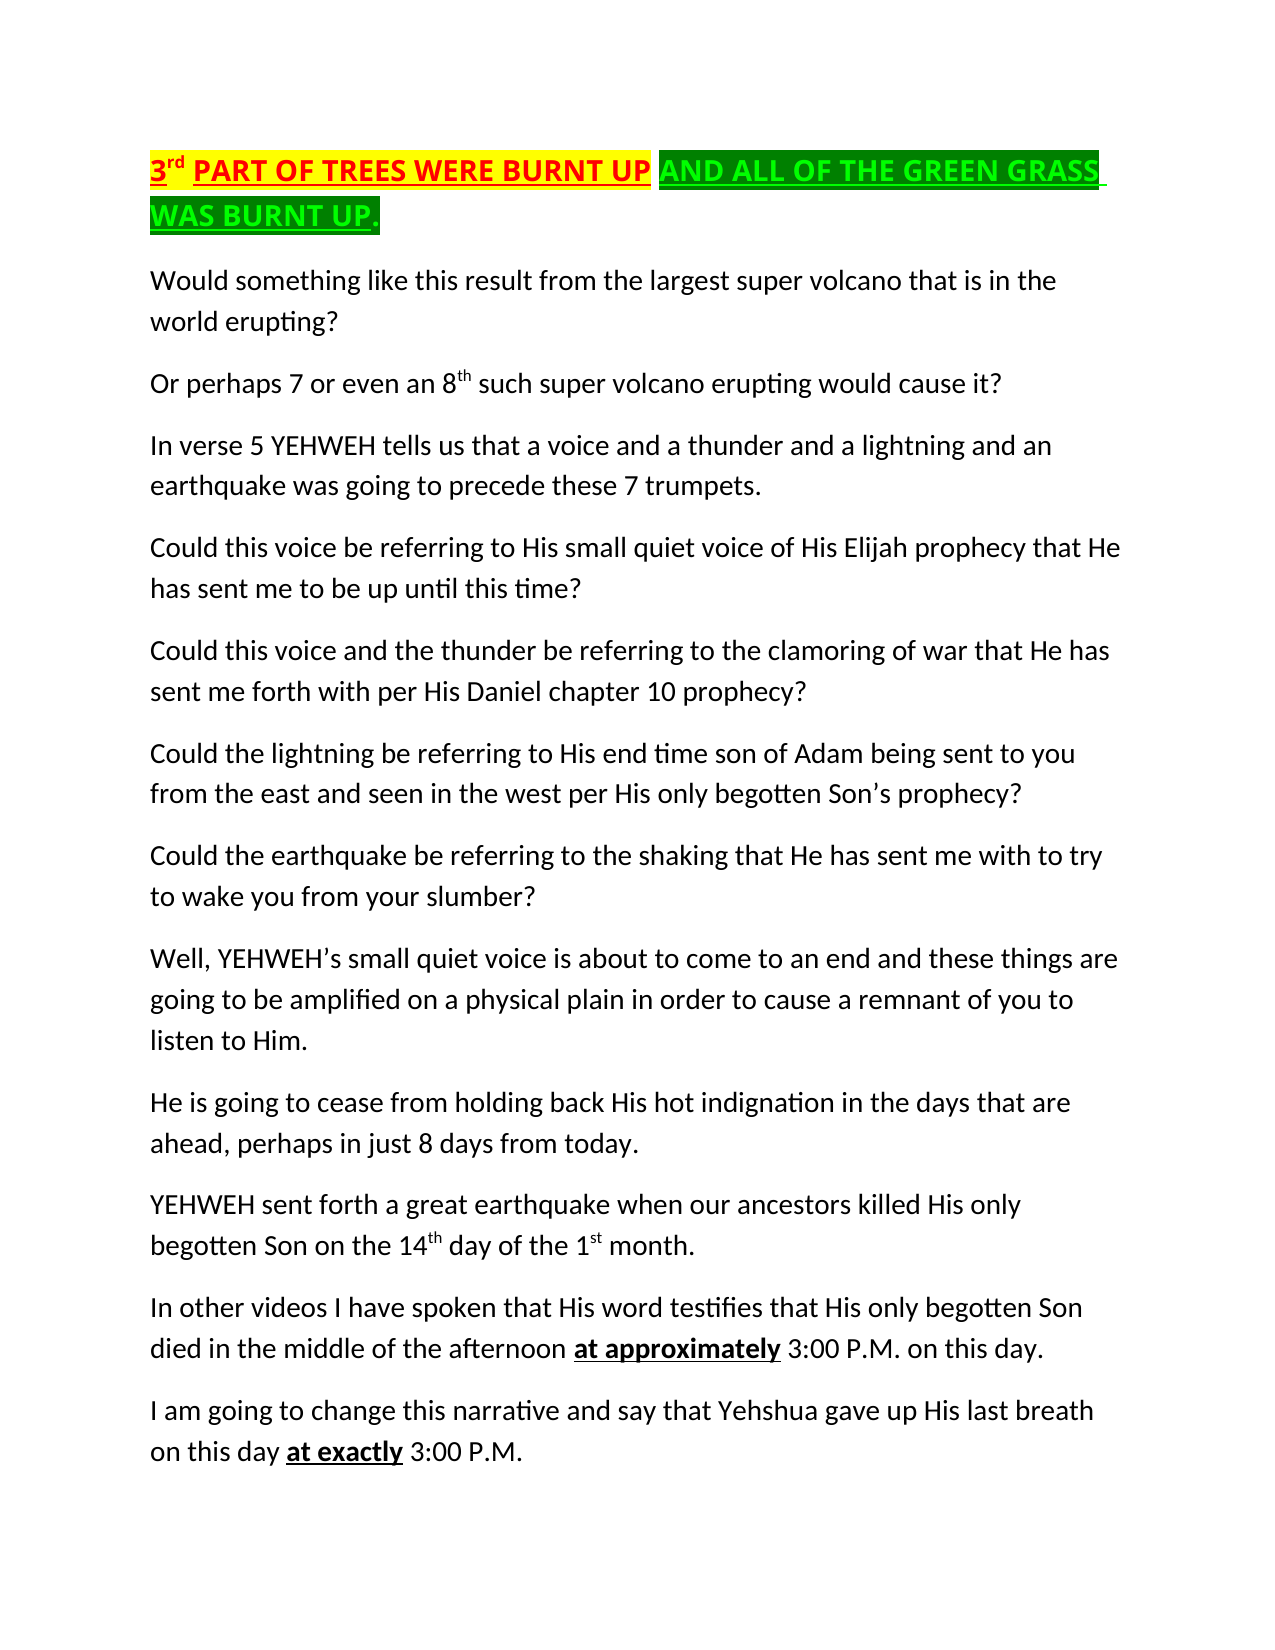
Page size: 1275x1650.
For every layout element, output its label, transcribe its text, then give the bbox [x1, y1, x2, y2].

text In other videos I have spoken that His word testifies that His only begotten Son died in the middle of the afternoon at approximately 3:00 P.M. on this day. [150, 1289, 1125, 1366]
text Could this voice and the thunder be referring to the clamoring of war that He has sent me forth with per His Daniel chapter 10 prophecy? [150, 632, 1125, 708]
text Could the earthquake be referring to the shaking that He has sent me with to try to wake you from your slumber? [150, 837, 1125, 914]
text Could the lightning be referring to His end time son of Adam being sent to you from the east and seen in the west per His only begotten Son’s prophecy? [150, 735, 1125, 811]
text He is going to cease from holding back His hot indignation in the days that are ahead, perhaps in just 8 days from today. [150, 1084, 1125, 1160]
text Well, YEHWEH’s small quiet voice is about to come to an end and these things are going to be amplified on a physical plain in order to cause a remnant of you to listen to Him. [150, 940, 1125, 1058]
text Or perhaps 7 or even an 8th such super volcano erupting would cause it? [150, 365, 1125, 400]
text YEHWEH sent forth a great earthquake when our ancestors killed His only begotten Son on the 14th day of the 1st month. [150, 1186, 1125, 1263]
text I am going to change this narrative and say that Yehshua gave up His last breath on this day at exactly 3:00 P.M. [150, 1392, 1125, 1468]
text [150, 150, 1125, 235]
text Would something like this result from the largest super volcano that is in the world erupting? [150, 262, 1125, 339]
text In verse 5 YEHWEH tells us that a voice and a thunder and a lightning and an earthquake was going to precede these 7 trumpets. [150, 427, 1125, 503]
text Could this voice be referring to His small quiet voice of His Elijah prophecy that He has sent me to be up until this time? [150, 529, 1125, 606]
